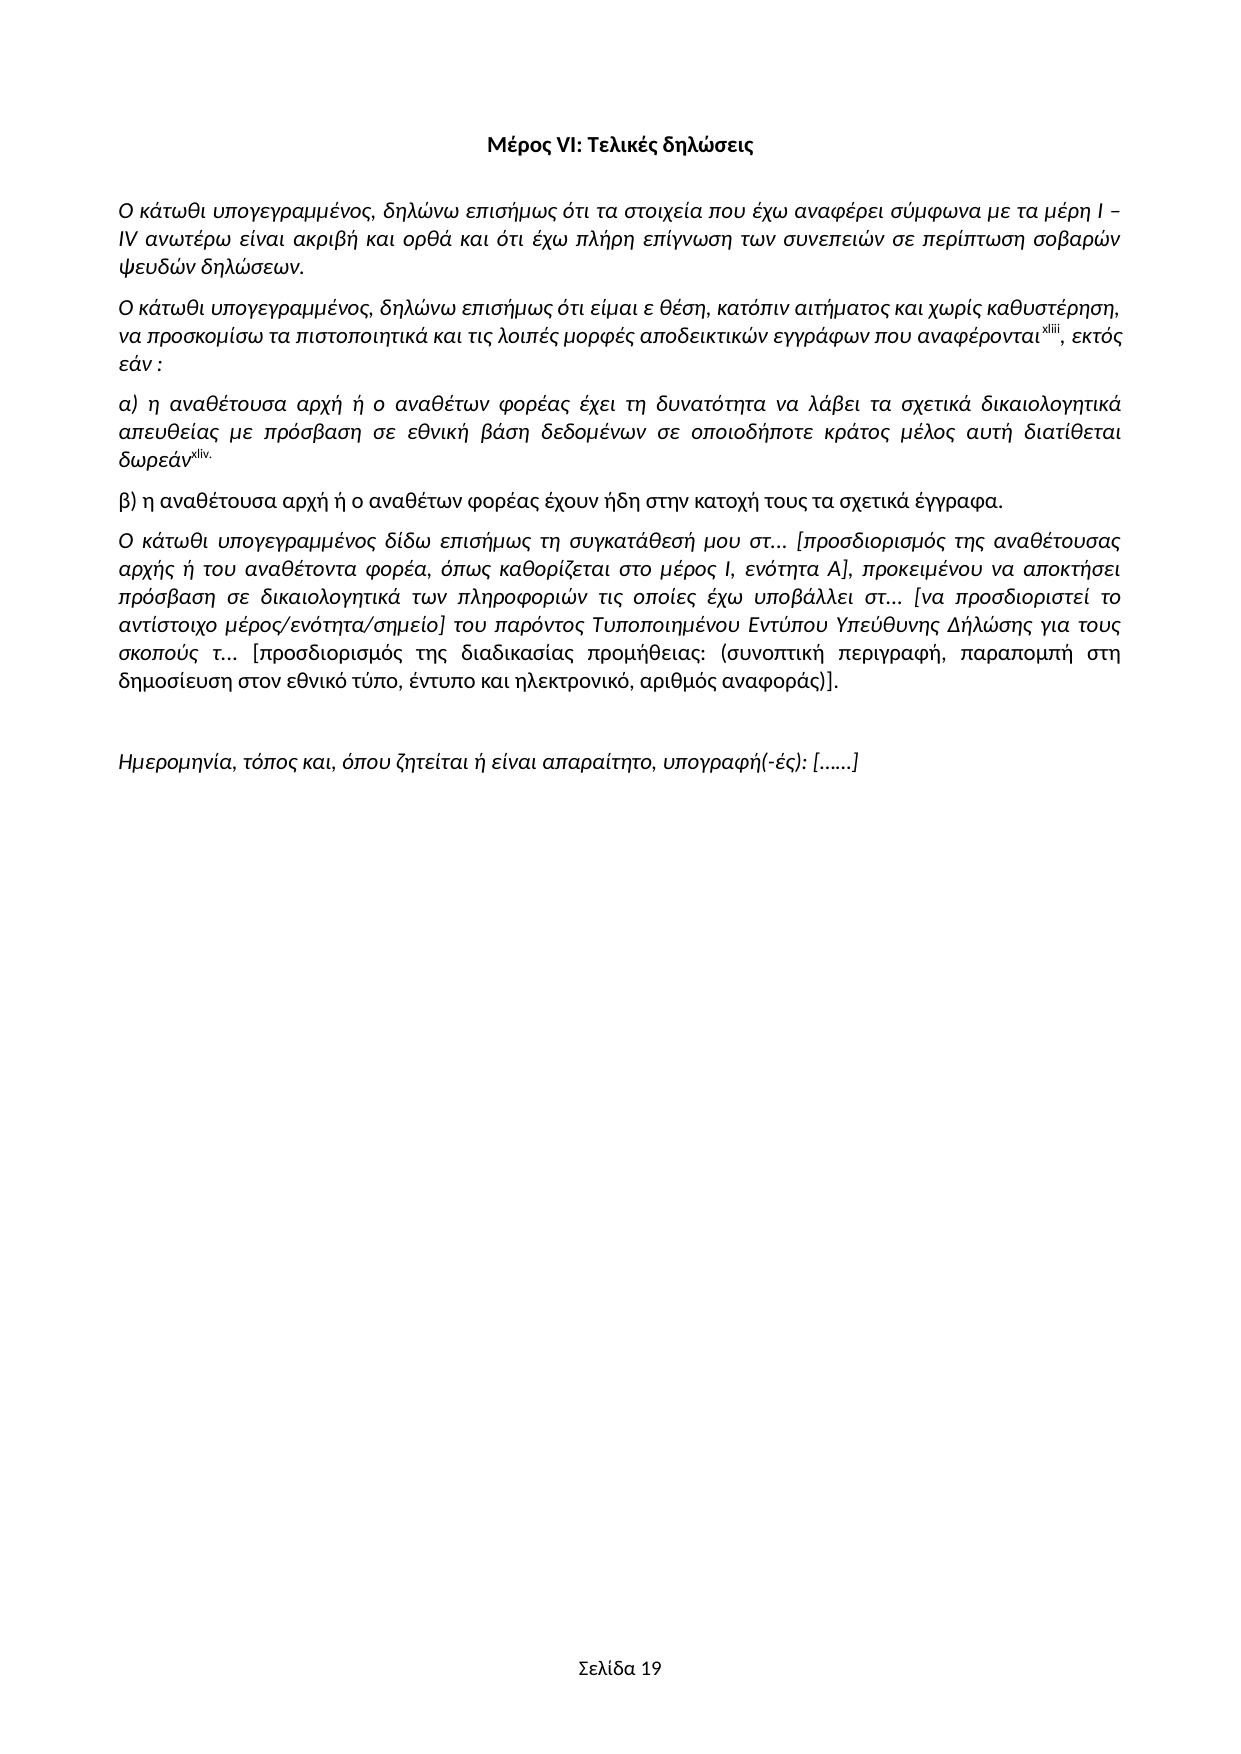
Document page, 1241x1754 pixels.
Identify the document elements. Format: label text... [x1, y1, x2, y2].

text Ο κάτωθι υπογεγραμμένος δίδω επισήμως τη συγκατάθεσή μου στ... [προσδιορισμός της αναθέτουσας αρχής ή του αναθέτοντα φορέα, όπως καθορίζεται στο μέρος Ι, ενότητα Α], προκειμένου να αποκτήσει πρόσβαση σε δικαιολογητικά των πληροφοριών τις οποίες έχω υποβάλλει στ... [να προσδιοριστεί το αντίστοιχο μέρος/ενότητα/σημείο] του παρόντος Τυποποιημένου Εντύπου Υπεύθυνης Δήλώσης για τους σκοπούς τ... [προσδιορισμός της διαδικασίας προμήθειας: (συνοπτική περιγραφή, παραπομπή στη δημοσίευση στον εθνικό τύπο, έντυπο και ηλεκτρονικό, αριθμός αναφοράς)]. [118, 526, 1122, 694]
text Ο κάτωθι υπογεγραμμένος, δηλώνω επισήμως ότι είμαι ε θέση, κατόπιν αιτήματος και χωρίς καθυστέρηση, να προσκομίσω τα πιστοποιητικά και τις λοιπές μορφές αποδεικτικών εγγράφων που αναφέρονται, εκτός εάν : [118, 293, 1122, 377]
text Ο κάτωθι υπογεγραμμένος, δηλώνω επισήμως ότι τα στοιχεία που έχω αναφέρει σύμφωνα με τα μέρη Ι – IV ανωτέρω είναι ακριβή και ορθά και ότι έχω πλήρη επίγνωση των συνεπειών σε περίπτωση σοβαρών ψευδών δηλώσεων. [118, 196, 1122, 280]
text β) η αναθέτουσα αρχή ή ο αναθέτων φορέας έχουν ήδη στην κατοχή τους τα σχετικά έγγραφα. [118, 486, 1122, 514]
text Ημερομηνία, τόπος και, όπου ζητείται ή είναι απαραίτητο, υπογραφή(-ές): [……] [118, 747, 1122, 776]
text α) η αναθέτουσα αρχή ή ο αναθέτων φορέας έχει τη δυνατότητα να λάβει τα σχετικά δικαιολογητικά απευθείας με πρόσβαση σε εθνική βάση δεδομένων σε οποιοδήποτε κράτος μέλος αυτή διατίθεται δωρεάν. [118, 389, 1122, 473]
title Μέρος VI: Τελικές δηλώσεις [118, 131, 1122, 159]
